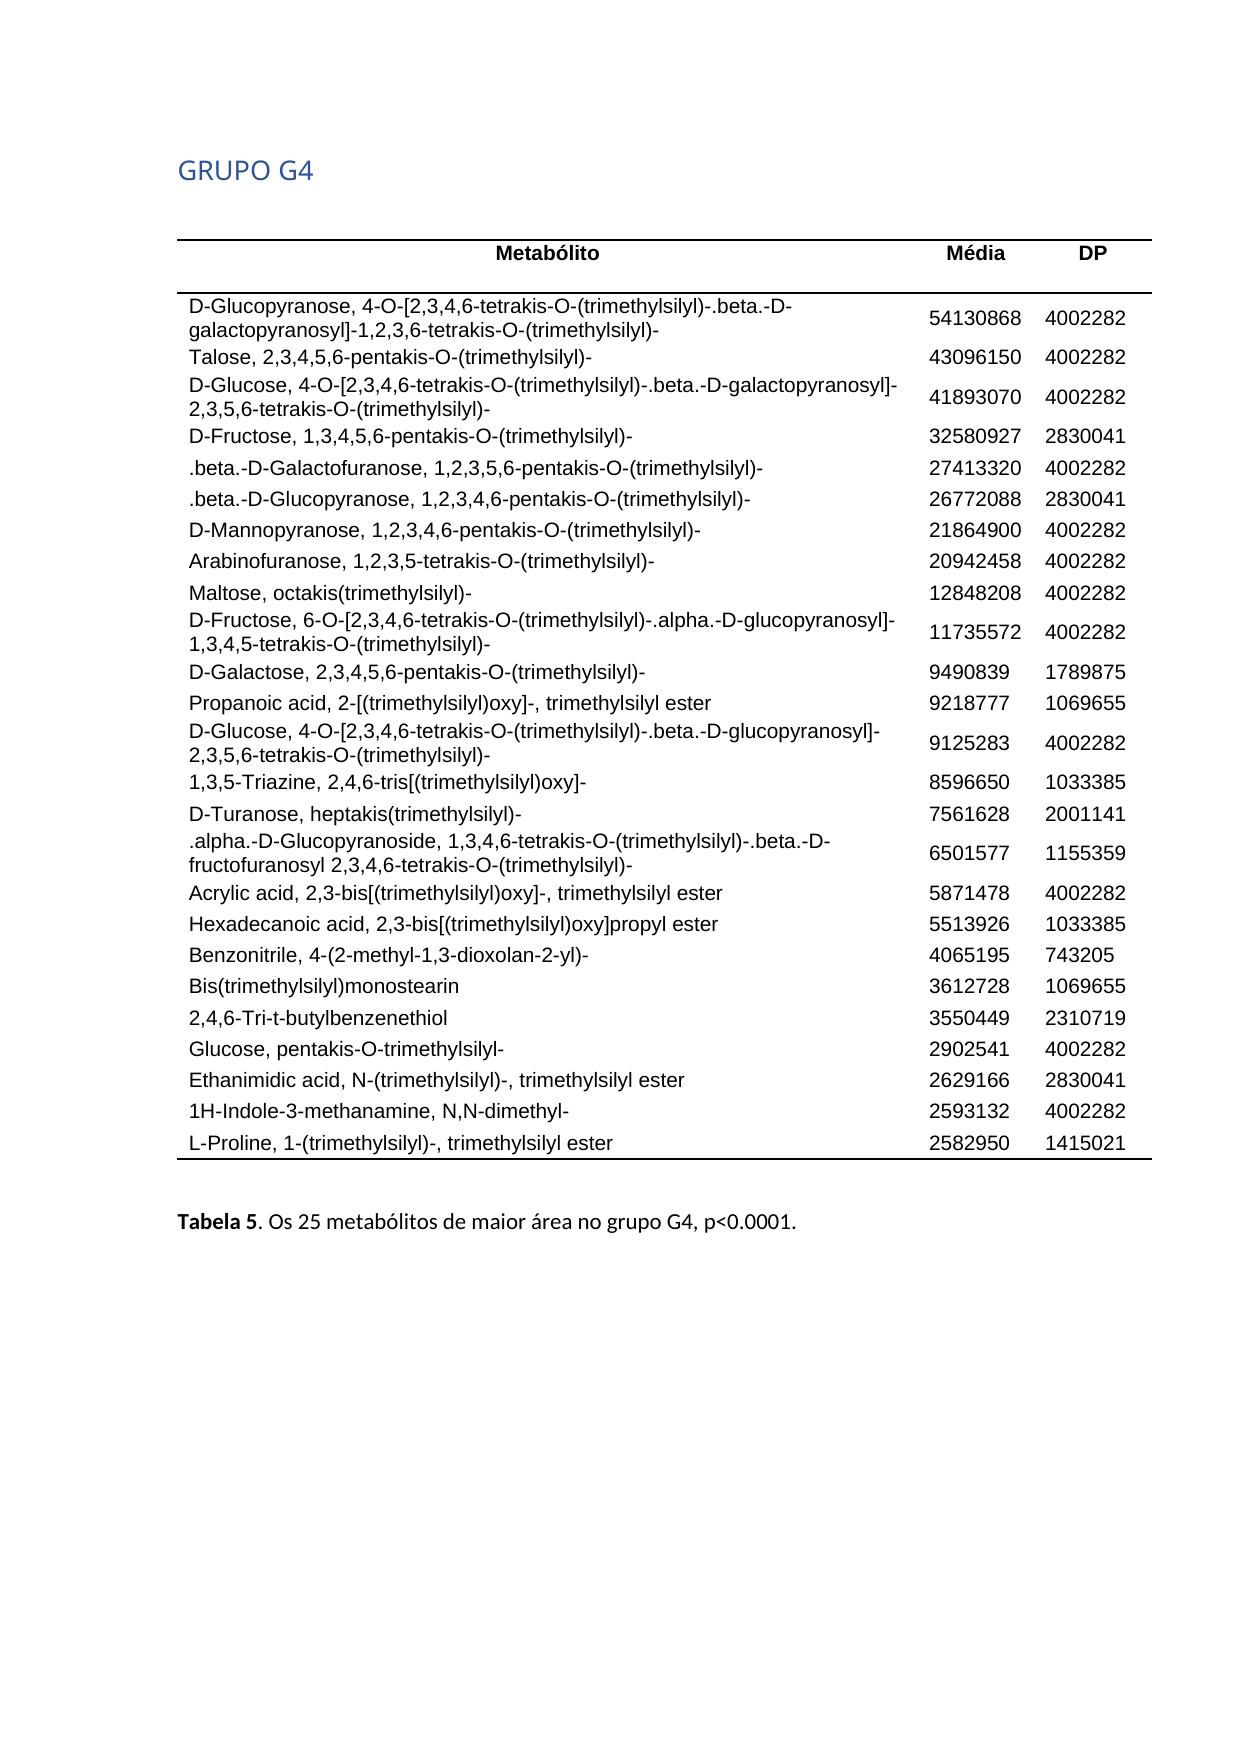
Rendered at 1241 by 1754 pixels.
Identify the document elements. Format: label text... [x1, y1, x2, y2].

table_cell 2593132 [918, 1096, 1034, 1127]
table_cell 2001141 [1034, 798, 1152, 829]
table_cell 43096150 [918, 342, 1034, 373]
table_cell 2310719 [1034, 1002, 1152, 1033]
table_cell 1415021 [1034, 1127, 1152, 1158]
table_cell 2830041 [1034, 421, 1152, 452]
table_cell 4002282 [1034, 515, 1152, 546]
table_cell D-Turanose, heptakis(trimethylsilyl)- [177, 798, 918, 829]
table_cell L-Proline, 1-(trimethylsilyl)-, trimethylsilyl ester [177, 1127, 918, 1158]
table_cell Benzonitrile, 4-(2-methyl-1,3-dioxolan-2-yl)- [177, 940, 918, 971]
table_cell 1,3,5-Triazine, 2,4,6-tris[(trimethylsilyl)oxy]- [177, 767, 918, 798]
table_cell 7561628 [918, 798, 1034, 829]
table_cell 8596650 [918, 767, 1034, 798]
table_cell 4002282 [1034, 294, 1152, 342]
table_cell 3550449 [918, 1002, 1034, 1033]
table_cell 9218777 [918, 688, 1034, 719]
table_cell 4002282 [1034, 719, 1152, 767]
table_cell 5871478 [918, 877, 1034, 908]
table_cell 3612728 [918, 971, 1034, 1002]
table_cell 1H-Indole-3-methanamine, N,N-dimethyl- [177, 1096, 918, 1127]
table_cell 27413320 [918, 452, 1034, 483]
table_cell 2629166 [918, 1065, 1034, 1096]
table_cell Maltose, octakis(trimethylsilyl)- [177, 577, 918, 608]
table_cell 2,4,6-Tri-t-butylbenzenethiol [177, 1002, 918, 1033]
table_cell 26772088 [918, 483, 1034, 514]
table_cell D-Galactose, 2,3,4,5,6-pentakis-O-(trimethylsilyl)- [177, 656, 918, 687]
table_cell 1033385 [1034, 908, 1152, 939]
table_cell 4002282 [1034, 577, 1152, 608]
table_cell .beta.-D-Glucopyranose, 1,2,3,4,6-pentakis-O-(trimethylsilyl)- [177, 483, 918, 514]
table_cell Talose, 2,3,4,5,6-pentakis-O-(trimethylsilyl)- [177, 342, 918, 373]
table_cell Hexadecanoic acid, 2,3-bis[(trimethylsilyl)oxy]propyl ester [177, 908, 918, 939]
table_cell 9125283 [918, 719, 1034, 767]
table_cell 5513926 [918, 908, 1034, 939]
table_cell D-Glucose, 4-O-[2,3,4,6-tetrakis-O-(trimethylsilyl)-.beta.-D-galactopyranosyl]-2,3,5,6-tetrakis-O-(trimethylsilyl)- [177, 373, 918, 421]
table_cell D-Glucose, 4-O-[2,3,4,6-tetrakis-O-(trimethylsilyl)-.beta.-D-glucopyranosyl]-2,3,5,6-tetrakis-O-(trimethylsilyl)- [177, 719, 918, 767]
table_cell 1155359 [1034, 829, 1152, 877]
table_cell 1069655 [1034, 971, 1152, 1002]
subtitle GRUPO G4 [177, 152, 1063, 189]
table_cell 4002282 [1034, 546, 1152, 577]
table_cell 4065195 [918, 940, 1034, 971]
table_cell D-Fructose, 1,3,4,5,6-pentakis-O-(trimethylsilyl)- [177, 421, 918, 452]
table_header Média [918, 241, 1034, 292]
table_cell Propanoic acid, 2-[(trimethylsilyl)oxy]-, trimethylsilyl ester [177, 688, 918, 719]
table_cell 4002282 [1034, 1096, 1152, 1127]
table_cell 54130868 [918, 294, 1034, 342]
table_cell D-Fructose, 6-O-[2,3,4,6-tetrakis-O-(trimethylsilyl)-.alpha.-D-glucopyranosyl]-1,3,4,5-tetrakis-O-(trimethylsilyl)- [177, 608, 918, 656]
table_cell Arabinofuranose, 1,2,3,5-tetrakis-O-(trimethylsilyl)- [177, 546, 918, 577]
table_cell 32580927 [918, 421, 1034, 452]
table_cell 4002282 [1034, 342, 1152, 373]
table_header DP [1034, 241, 1152, 292]
table_cell D-Mannopyranose, 1,2,3,4,6-pentakis-O-(trimethylsilyl)- [177, 515, 918, 546]
text Tabela 5. Os 25 metabólitos de maior área no grupo G4, p<0.0001. [177, 1207, 1063, 1235]
table_cell 6501577 [918, 829, 1034, 877]
table_cell 9490839 [918, 656, 1034, 687]
table_cell Ethanimidic acid, N-(trimethylsilyl)-, trimethylsilyl ester [177, 1065, 918, 1096]
table_cell D-Glucopyranose, 4-O-[2,3,4,6-tetrakis-O-(trimethylsilyl)-.beta.-D-galactopyranosyl]-1,2,3,6-tetrakis-O-(trimethylsilyl)- [177, 294, 918, 342]
table_cell 1033385 [1034, 767, 1152, 798]
table_cell 2830041 [1034, 483, 1152, 514]
table_cell Glucose, pentakis-O-trimethylsilyl- [177, 1033, 918, 1064]
table_cell 11735572 [918, 608, 1034, 656]
table_cell 12848208 [918, 577, 1034, 608]
table_cell 41893070 [918, 373, 1034, 421]
table_header Metabólito [177, 241, 918, 292]
table_cell 4002282 [1034, 452, 1152, 483]
table_cell Bis(trimethylsilyl)monostearin [177, 971, 918, 1002]
table_cell 20942458 [918, 546, 1034, 577]
table_cell 2830041 [1034, 1065, 1152, 1096]
table_cell 2902541 [918, 1033, 1034, 1064]
table_cell 4002282 [1034, 877, 1152, 908]
table_cell .beta.-D-Galactofuranose, 1,2,3,5,6-pentakis-O-(trimethylsilyl)- [177, 452, 918, 483]
table_cell 1069655 [1034, 688, 1152, 719]
table_cell Acrylic acid, 2,3-bis[(trimethylsilyl)oxy]-, trimethylsilyl ester [177, 877, 918, 908]
table_cell 1789875 [1034, 656, 1152, 687]
table_cell 21864900 [918, 515, 1034, 546]
table_cell .alpha.-D-Glucopyranoside, 1,3,4,6-tetrakis-O-(trimethylsilyl)-.beta.-D-fructofuranosyl 2,3,4,6-tetrakis-O-(trimethylsilyl)- [177, 829, 918, 877]
table_cell 4002282 [1034, 608, 1152, 656]
table_cell 743205 [1034, 940, 1152, 971]
table_cell 2582950 [918, 1127, 1034, 1158]
table_cell 4002282 [1034, 373, 1152, 421]
table_cell 4002282 [1034, 1033, 1152, 1064]
